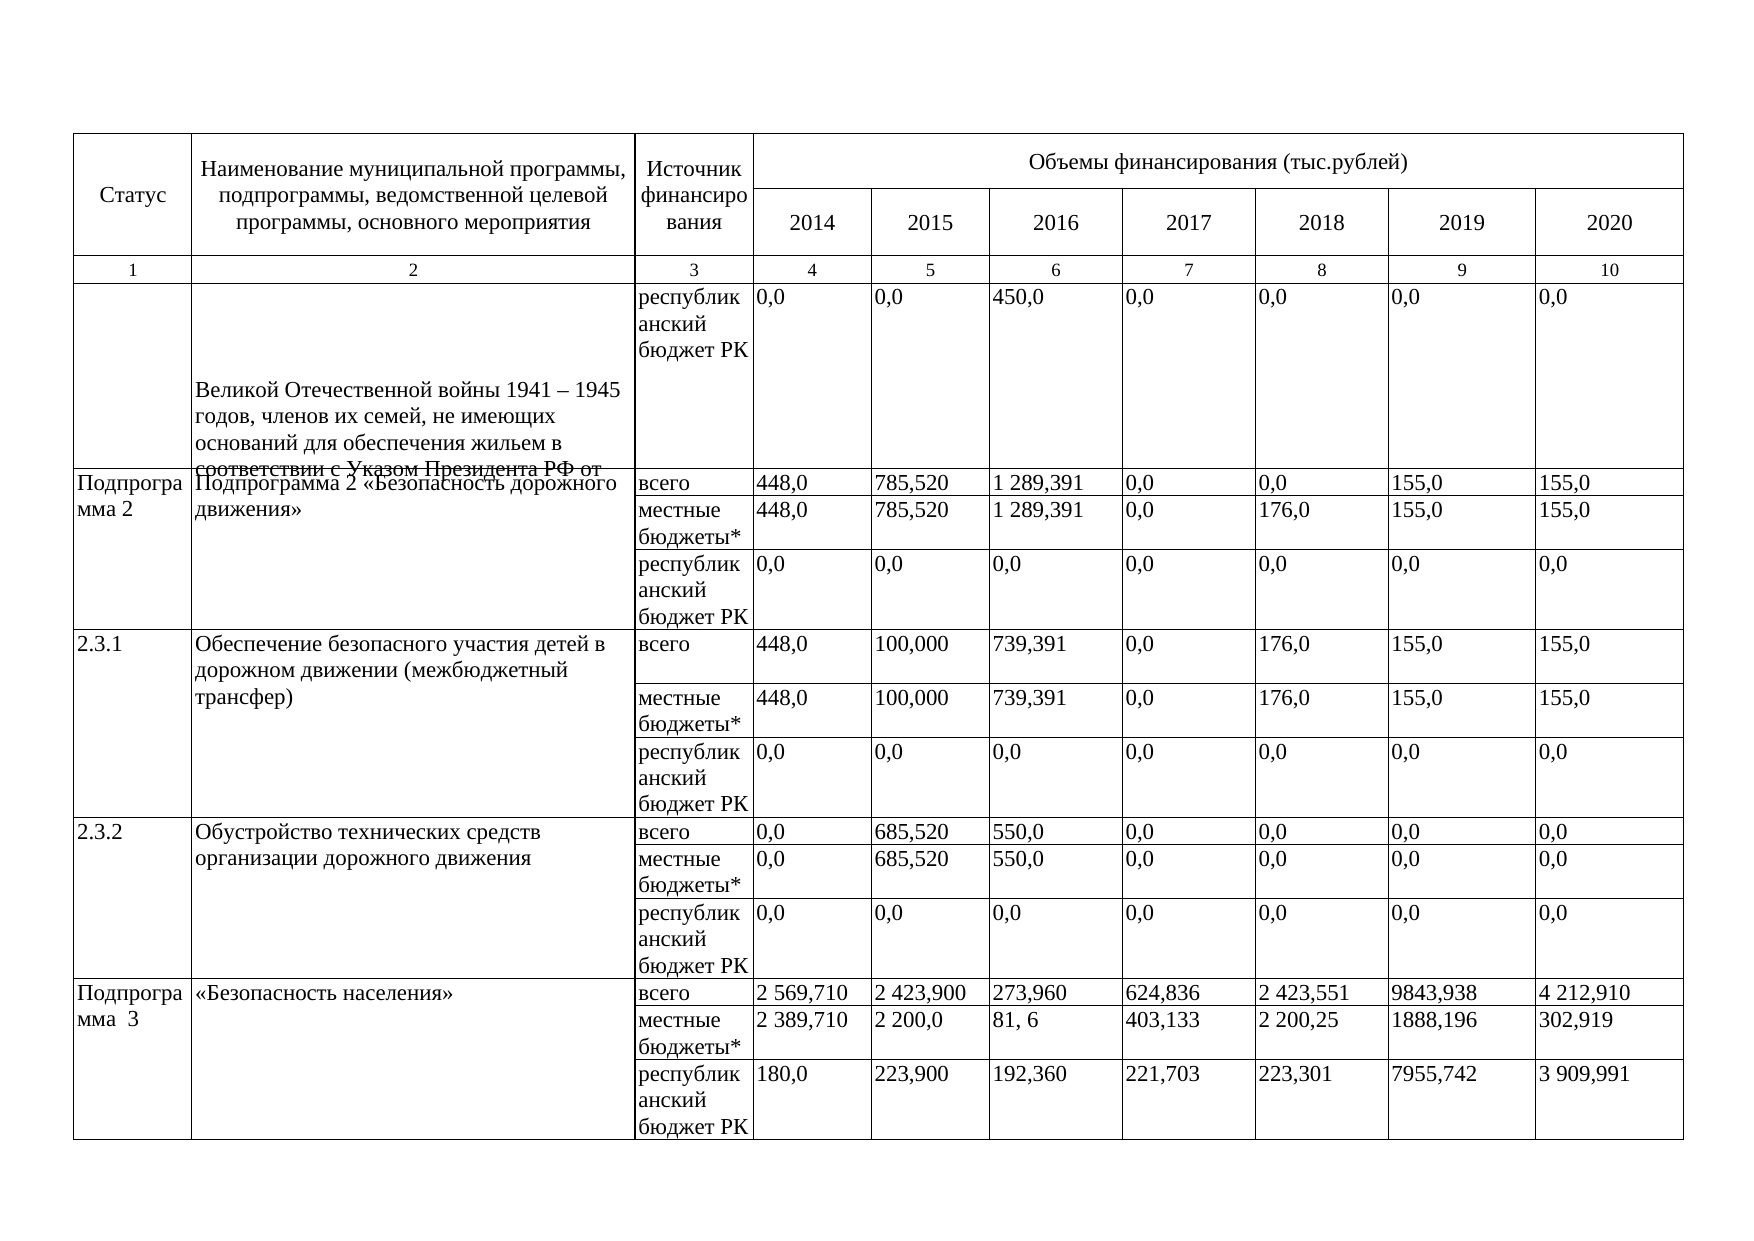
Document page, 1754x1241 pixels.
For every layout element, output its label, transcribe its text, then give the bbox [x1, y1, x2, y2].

table_cell 0,0 [1123, 845, 1255, 898]
table_cell республиканский бюджет РК [636, 899, 753, 978]
table_cell республиканский бюджет РК [636, 550, 753, 629]
table_cell 100,000 [872, 630, 989, 683]
table_cell 2 423,900 [872, 979, 989, 1005]
table_header Статус [74, 134, 191, 255]
table_cell 2 389,710 [754, 1006, 871, 1059]
table_cell 100,000 [872, 684, 989, 737]
table_cell 450,0 [990, 284, 1122, 468]
table_cell 223,900 [872, 1060, 989, 1139]
table_cell 2016 [990, 189, 1122, 255]
table_cell 0,0 [990, 550, 1122, 629]
table_cell всего [636, 469, 753, 495]
table_cell 2.3.2 [74, 818, 191, 978]
table_cell 81, 6 [990, 1006, 1122, 1059]
table_cell 0,0 [1123, 550, 1255, 629]
table_header Объемы финансирования (тыс.рублей) [754, 134, 1683, 188]
table_cell Обеспечение безопасного участия детей в дорожном движении (межбюджетный трансфер) [192, 630, 634, 817]
table_cell 0,0 [1123, 818, 1255, 844]
table_cell 0,0 [1389, 284, 1535, 468]
table_cell 624,836 [1123, 979, 1255, 1005]
table_cell 739,391 [990, 684, 1122, 737]
table_cell 0,0 [1536, 550, 1683, 629]
table_cell 0,0 [990, 738, 1122, 817]
table_cell 155,0 [1389, 469, 1535, 495]
table_cell 0,0 [754, 845, 871, 898]
table_header Источник финансирования [636, 134, 753, 255]
table_cell 0,0 [872, 550, 989, 629]
table_cell местные бюджеты* [636, 684, 753, 737]
table_cell 685,520 [872, 845, 989, 898]
table_cell 1 289,391 [990, 496, 1122, 549]
table_cell 5 [872, 256, 989, 282]
table_cell 0,0 [1536, 738, 1683, 817]
table_cell 4 [754, 256, 871, 282]
table_cell 0,0 [872, 738, 989, 817]
table_cell 221,703 [1123, 1060, 1255, 1139]
table_cell 155,0 [1536, 684, 1683, 737]
table_cell 180,0 [754, 1060, 871, 1139]
table_cell 9843,938 [1389, 979, 1535, 1005]
table_cell 155,0 [1389, 496, 1535, 549]
table_cell 7 [1123, 256, 1255, 282]
table_cell 1 [74, 256, 191, 282]
table_cell 9 [1389, 256, 1535, 282]
table_cell 8 [1256, 256, 1388, 282]
table_cell 2 569,710 [754, 979, 871, 1005]
table_cell 739,391 [990, 630, 1122, 683]
table_cell 403,133 [1123, 1006, 1255, 1059]
table_cell 2 [192, 256, 634, 282]
table_cell 0,0 [1123, 630, 1255, 683]
table_cell 1888,196 [1389, 1006, 1535, 1059]
table_cell 0,0 [1123, 496, 1255, 549]
table_cell Обустройство технических средств организации дорожного движения [192, 818, 634, 978]
table_cell 3 [636, 256, 753, 282]
table_cell 785,520 [872, 469, 989, 495]
table_header Наименование муниципальной программы, подпрограммы, ведомственной целевой программы, основного мероприятия [192, 134, 634, 255]
table_cell 0,0 [1389, 550, 1535, 629]
table_cell 302,919 [1536, 1006, 1683, 1059]
table_cell 7955,742 [1389, 1060, 1535, 1139]
table_cell 176,0 [1256, 630, 1388, 683]
table_cell 155,0 [1536, 630, 1683, 683]
table_cell республиканский бюджет РК [636, 1060, 753, 1139]
table_cell 2 200,25 [1256, 1006, 1388, 1059]
table_cell 176,0 [1256, 684, 1388, 737]
table_cell 2.3.1 [74, 630, 191, 817]
table_cell 0,0 [754, 738, 871, 817]
table_cell «Безопасность населения» [192, 979, 634, 1139]
table_cell 0,0 [1536, 899, 1683, 978]
table_cell 0,0 [1256, 550, 1388, 629]
table_cell 273,960 [990, 979, 1122, 1005]
table_cell 4 212,910 [1536, 979, 1683, 1005]
table_cell 0,0 [1536, 845, 1683, 898]
table_cell 2017 [1123, 189, 1255, 255]
table_cell 0,0 [1536, 818, 1683, 844]
table_cell 550,0 [990, 845, 1122, 898]
table_cell местные бюджеты* [636, 1006, 753, 1059]
table_cell 2015 [872, 189, 989, 255]
table_cell 176,0 [1256, 496, 1388, 549]
table_cell 0,0 [1256, 818, 1388, 844]
table_cell 0,0 [754, 550, 871, 629]
table_cell 0,0 [1256, 845, 1388, 898]
table_cell 10 [1536, 256, 1683, 282]
table_cell 2020 [1536, 189, 1683, 255]
table_cell 0,0 [872, 284, 989, 468]
table_cell 550,0 [990, 818, 1122, 844]
table_cell 448,0 [754, 684, 871, 737]
table_cell Подпрограмма 2 [74, 469, 191, 629]
table_cell 0,0 [1389, 738, 1535, 817]
table_cell 223,301 [1256, 1060, 1388, 1139]
table_cell 0,0 [1123, 469, 1255, 495]
table_cell 448,0 [754, 496, 871, 549]
table_cell местные бюджеты* [636, 496, 753, 549]
table_cell Подпрограмма 3 [74, 979, 191, 1139]
table_cell 0,0 [1123, 284, 1255, 468]
table_cell Подпрограмма 2 «Безопасность дорожного движения» [192, 469, 634, 629]
table_cell 192,360 [990, 1060, 1122, 1139]
table_cell 0,0 [1123, 738, 1255, 817]
table_cell 155,0 [1389, 684, 1535, 737]
table_cell 0,0 [1389, 899, 1535, 978]
table_cell 0,0 [990, 899, 1122, 978]
table_cell 155,0 [1536, 496, 1683, 549]
table_cell 785,520 [872, 496, 989, 549]
table_cell 0,0 [1256, 899, 1388, 978]
table_cell 0,0 [872, 899, 989, 978]
table_cell 6 [990, 256, 1122, 282]
table_cell 0,0 [1256, 284, 1388, 468]
table_cell 155,0 [1536, 469, 1683, 495]
table_cell 0,0 [1389, 818, 1535, 844]
table_cell 0,0 [1123, 899, 1255, 978]
table_cell 0,0 [754, 818, 871, 844]
table_cell 2018 [1256, 189, 1388, 255]
table_cell 2019 [1389, 189, 1535, 255]
table_cell 1 289,391 [990, 469, 1122, 495]
table_cell 0,0 [754, 284, 871, 468]
table_cell всего [636, 979, 753, 1005]
table_cell 0,0 [1389, 845, 1535, 898]
table_cell 0,0 [1256, 738, 1388, 817]
table_cell всего [636, 630, 753, 683]
table_cell республиканский бюджет РК [636, 738, 753, 817]
table_cell 155,0 [1389, 630, 1535, 683]
table_cell 2014 [754, 189, 871, 255]
table_cell 0,0 [1256, 469, 1388, 495]
table_cell 0,0 [1536, 284, 1683, 468]
table_cell 448,0 [754, 630, 871, 683]
table_cell 2 423,551 [1256, 979, 1388, 1005]
table_cell 685,520 [872, 818, 989, 844]
table_cell 0,0 [1123, 684, 1255, 737]
table_cell 448,0 [754, 469, 871, 495]
table_cell местные бюджеты* [636, 845, 753, 898]
table_cell всего [636, 818, 753, 844]
table_cell 0,0 [754, 899, 871, 978]
table_cell 3 909,991 [1536, 1060, 1683, 1139]
table_cell республиканский бюджет РК [636, 284, 753, 468]
table_cell 2 200,0 [872, 1006, 989, 1059]
